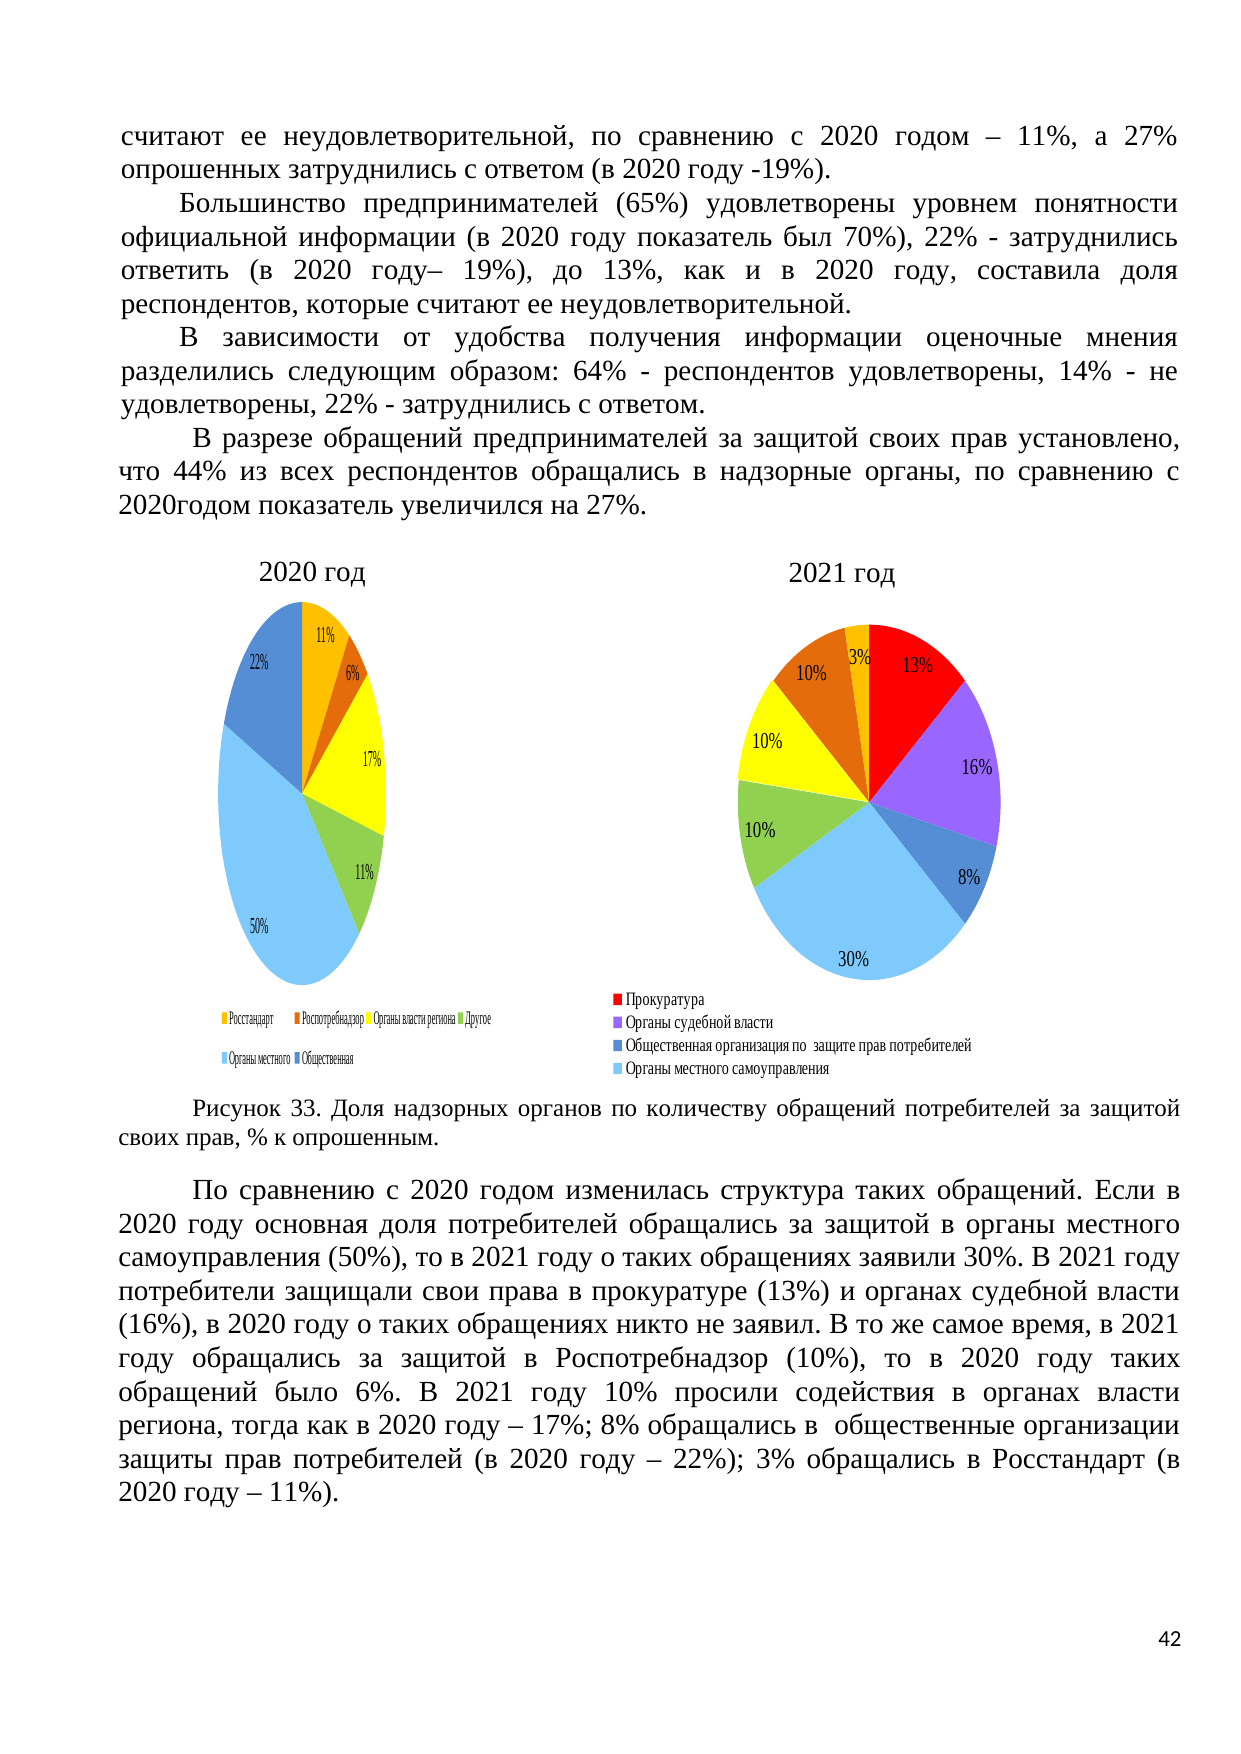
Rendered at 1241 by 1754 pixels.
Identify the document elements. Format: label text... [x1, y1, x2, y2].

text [121, 118, 1179, 185]
table_cell [107, 589, 517, 1093]
table_header 2021 год [517, 554, 1167, 589]
text В зависимости от удобства получения информации оценочные мнения разделились следующим образом: 64% - респондентов удовлетворены, 14% - не удовлетворены, 22% - затруднились с ответом. [121, 319, 1179, 420]
table_header 2020 год [107, 554, 517, 589]
text Большинство предпринимателей (65%) удовлетворены уровнем понятности официальной информации (в 2020 году показатель был 70%), 22% - затруднились ответить (в 2020 году– 19%), до 13%, как и в 2020 году, составила доля респондентов, которые считают ее неудовлетворительной. [121, 185, 1179, 319]
text По сравнению с 2020 годом изменилась структура таких обращений. Если в 2020 году основная доля потребителей обращались за защитой в органы местного самоуправления (50%), то в 2021 году о таких обращениях заявили 30%. В 2021 году потребители защищали свои права в прокуратуре (13%) и органах судебной власти (16%), в 2020 году о таких обращениях никто не заявил. В то же самое время, в 2021 году обращались за защитой в Роспотребнадзор (10%), то в 2020 году таких обращений было 6%. В 2021 году 10% просили содействия в органах власти региона, тогда как в 2020 году – 17%; 8% обращались в общественные организации защиты прав потребителей (в 2020 году – 22%); 3% обращались в Росстандарт (в 2020 году – 11%). [118, 1172, 1181, 1508]
table_cell [517, 589, 1167, 1093]
text В разрезе обращений предпринимателей за защитой своих прав установлено, что 44% из всех респондентов обращались в надзорные органы, по сравнению с 2020годом показатель увеличился на 27%. [118, 420, 1181, 521]
text Рисунок 33. Доля надзорных органов по количеству обращений потребителей за защитой своих прав, % к опрошенным. [118, 1093, 1181, 1151]
